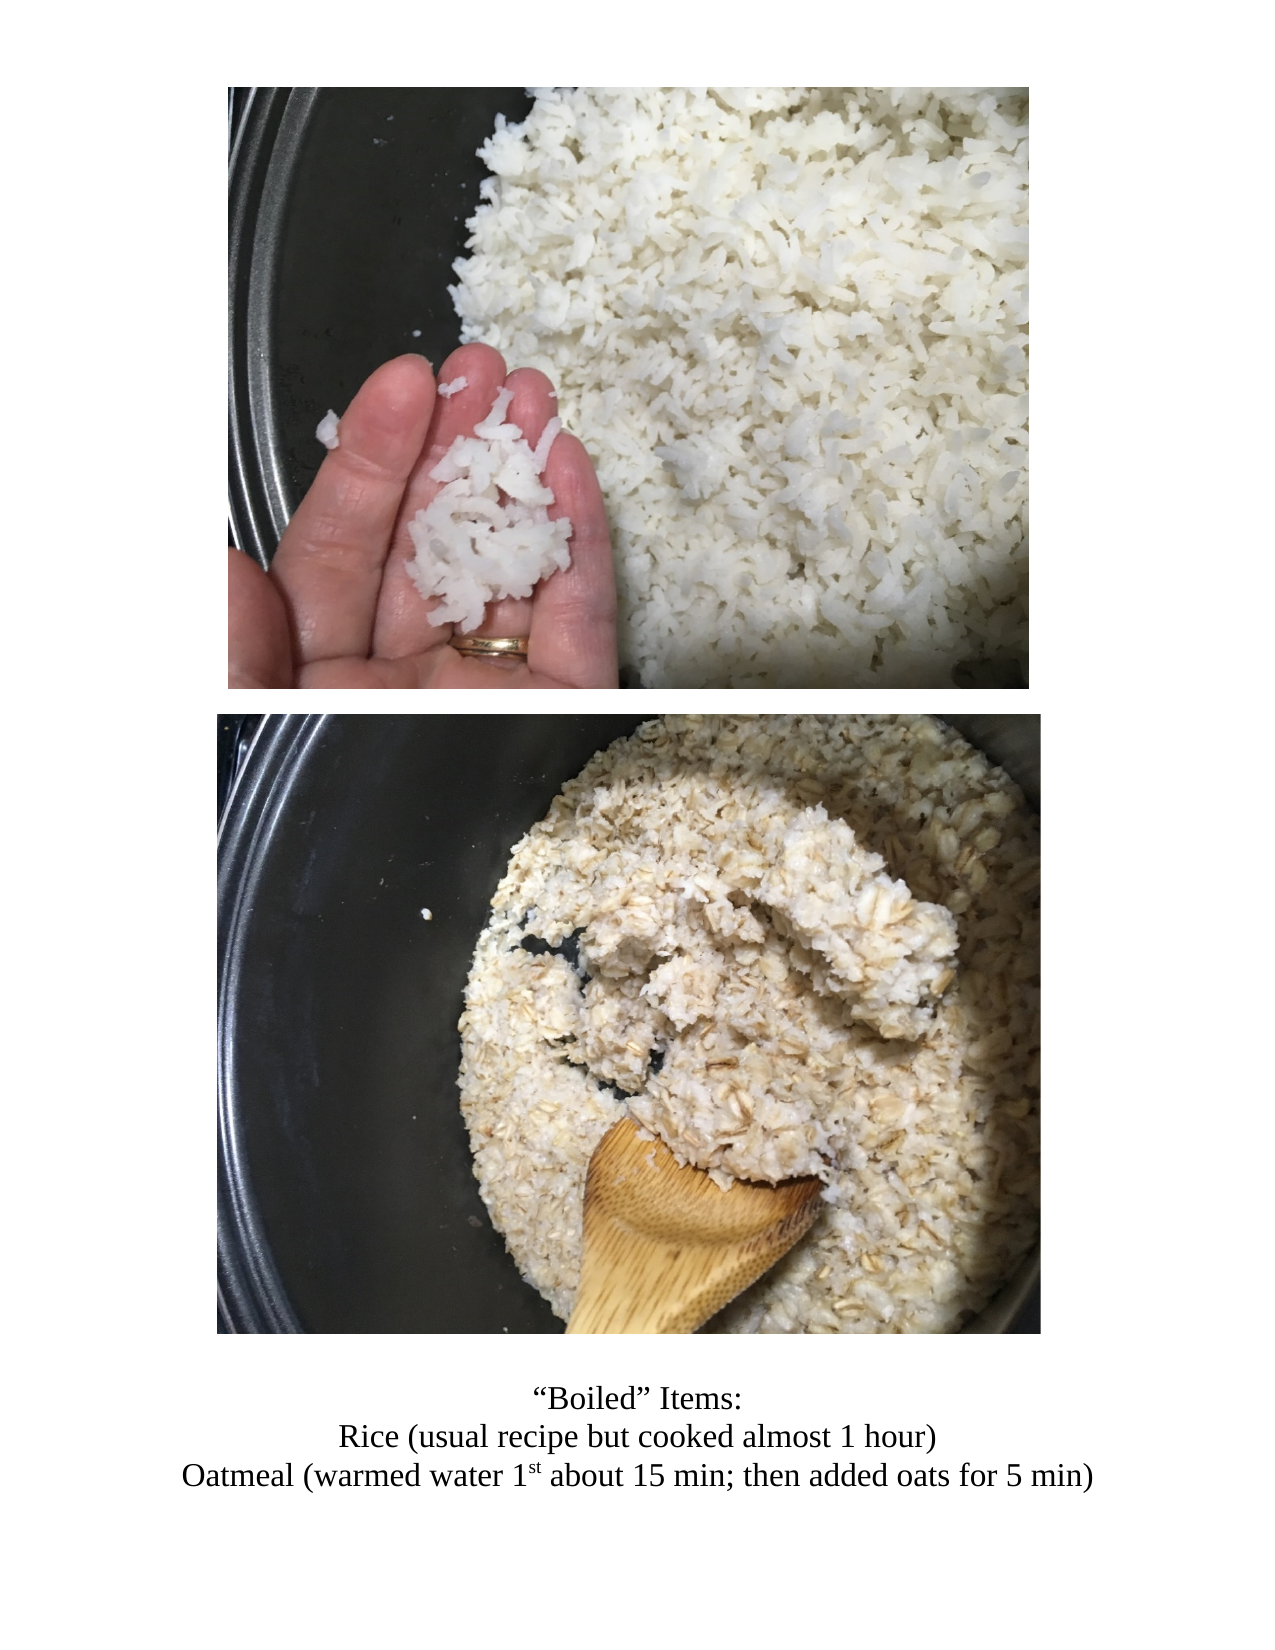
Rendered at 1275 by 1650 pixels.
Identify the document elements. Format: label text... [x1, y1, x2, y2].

picture [215, 714, 1041, 1333]
picture [228, 87, 1029, 689]
text “Boiled” Items: [75, 1378, 1200, 1417]
text Rice (usual recipe but cooked almost 1 hour) [75, 1417, 1200, 1455]
text Oatmeal (warmed water 1st about 15 min; then added oats for 5 min) [75, 1455, 1200, 1493]
